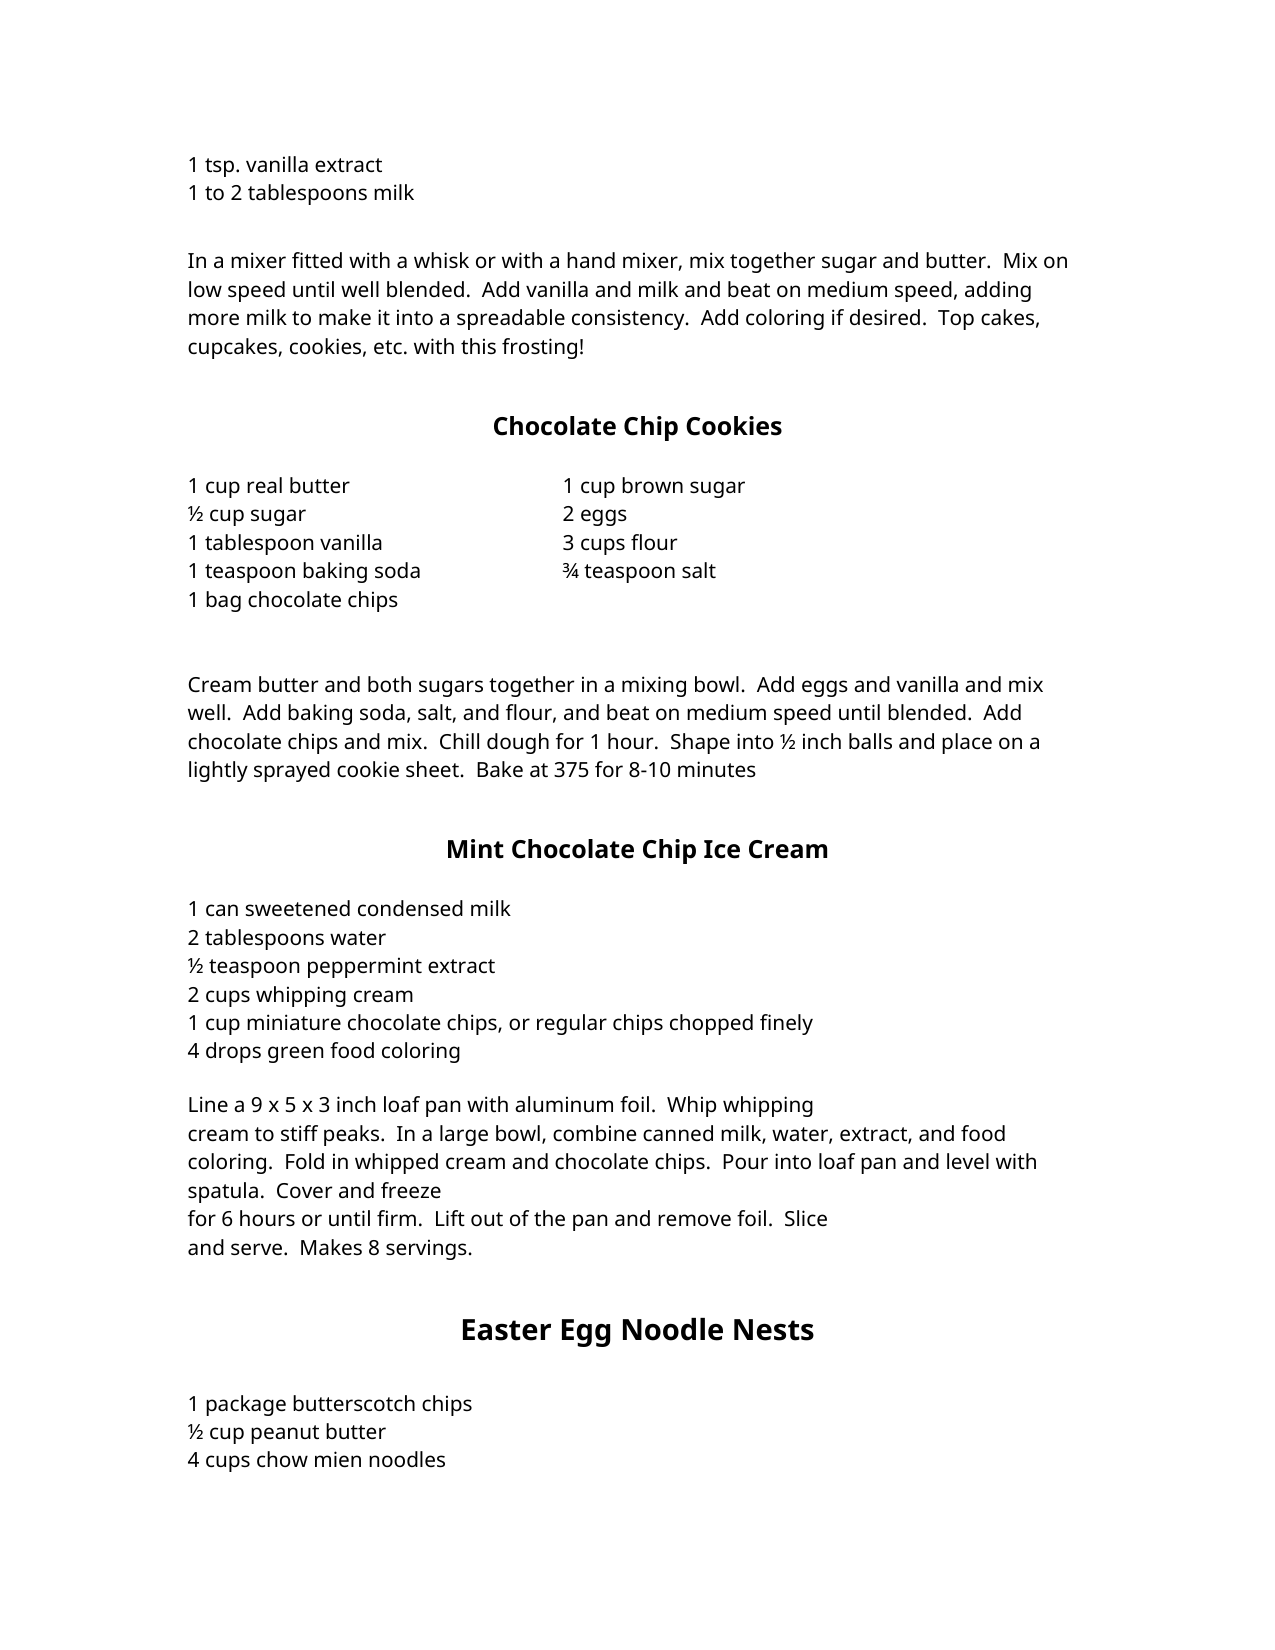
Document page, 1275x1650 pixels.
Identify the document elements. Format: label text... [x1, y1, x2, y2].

text 1 can sweetened condensed milk [187, 894, 1087, 923]
text Easter Egg Noodle Nests [187, 1309, 1087, 1349]
text 1 cup miniature chocolate chips, or regular chips chopped finely [187, 1008, 1087, 1037]
text 1 tsp. vanilla extract [187, 150, 1087, 178]
text ½ teaspoon peppermint extract [187, 951, 1087, 980]
text 1 tablespoon vanilla 3 cups flour [187, 528, 1087, 556]
text 2 cups whipping cream [187, 980, 1087, 1008]
text for 6 hours or until firm. Lift out of the pan and remove foil. Slice [187, 1204, 1087, 1233]
text 1 to 2 tablespoons milk [187, 178, 1087, 207]
text ½ cup sugar 2 eggs [187, 499, 1087, 528]
text 4 drops green food coloring [187, 1037, 1087, 1065]
text 4 cups chow mien noodles [187, 1446, 1087, 1474]
text 1 teaspoon baking soda ¾ teaspoon salt [187, 556, 1087, 585]
text Mint Chocolate Chip Ice Cream [187, 832, 1087, 866]
text 1 bag chocolate chips [187, 585, 1087, 613]
text Cream butter and both sugars together in a mixing bowl. Add eggs and vanilla and mix well. Add baking soda, salt, and flour, and beat on medium speed until blended. Add chocolate chips and mix. Chill dough for 1 hour. Shape into ½ inch balls and place on a lightly sprayed cookie sheet. Bake at 375 for 8-10 minutes [187, 670, 1087, 784]
text 2 tablespoons water [187, 923, 1087, 951]
text ½ cup peanut butter [187, 1417, 1087, 1446]
text Chocolate Chip Cookies [187, 408, 1087, 442]
text 1 cup real butter 1 cup brown sugar [187, 471, 1087, 499]
text In a mixer fitted with a whisk or with a hand mixer, mix together sugar and butter. Mix on low speed until well blended. Add vanilla and milk and beat on medium speed, adding more milk to make it into a spreadable consistency. Add coloring if desired. Top cakes, cupcakes, cookies, etc. with this frosting! [187, 247, 1087, 360]
text Line a 9 x 5 x 3 inch loaf pan with aluminum foil. Whip whipping [187, 1091, 1087, 1119]
text cream to stiff peaks. In a large bowl, combine canned milk, water, extract, and food coloring. Fold in whipped cream and chocolate chips. Pour into loaf pan and level with spatula. Cover and freeze [187, 1119, 1087, 1204]
text 1 package butterscotch chips [187, 1389, 1087, 1417]
text and serve. Makes 8 servings. [187, 1233, 1087, 1261]
